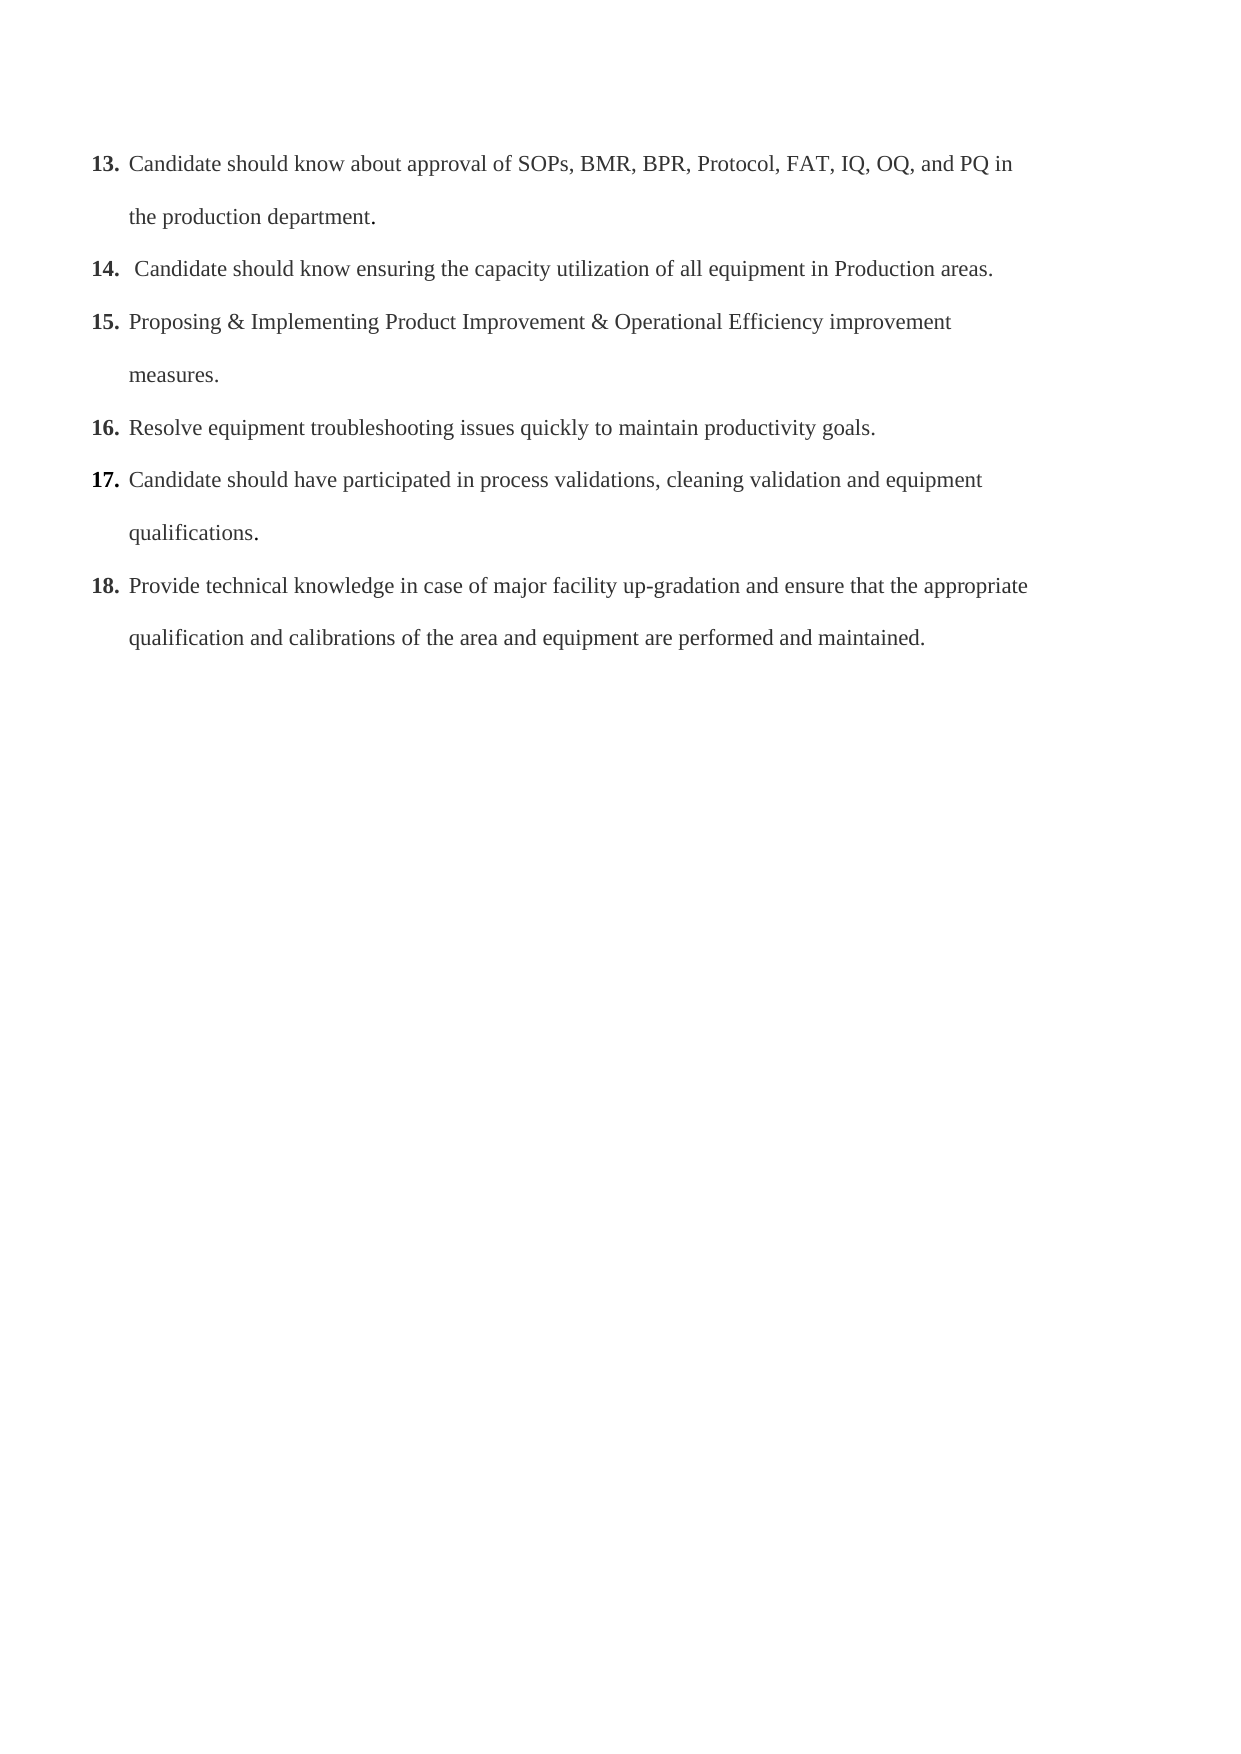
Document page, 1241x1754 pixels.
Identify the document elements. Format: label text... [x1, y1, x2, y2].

list Proposing & Implementing Product Improvement & Operational Efficiency improvement measures. [91, 308, 1047, 387]
list Candidate should know ensuring the capacity utilization of all equipment in Production areas. [91, 255, 1047, 282]
list Candidate should have participated in process validations, cleaning validation and equipment qualifications. [91, 466, 1047, 545]
list Candidate should know about approval of SOPs, BMR, BPR, Protocol, FAT, IQ, OQ, and PQ in the production department. [91, 150, 1047, 229]
list Provide technical knowledge in case of major facility up-gradation and ensure that the appropriate qualification and calibrations of the area and equipment are performed and maintained. [91, 572, 1047, 651]
list Resolve equipment troubleshooting issues quickly to maintain productivity goals. [91, 413, 1047, 440]
